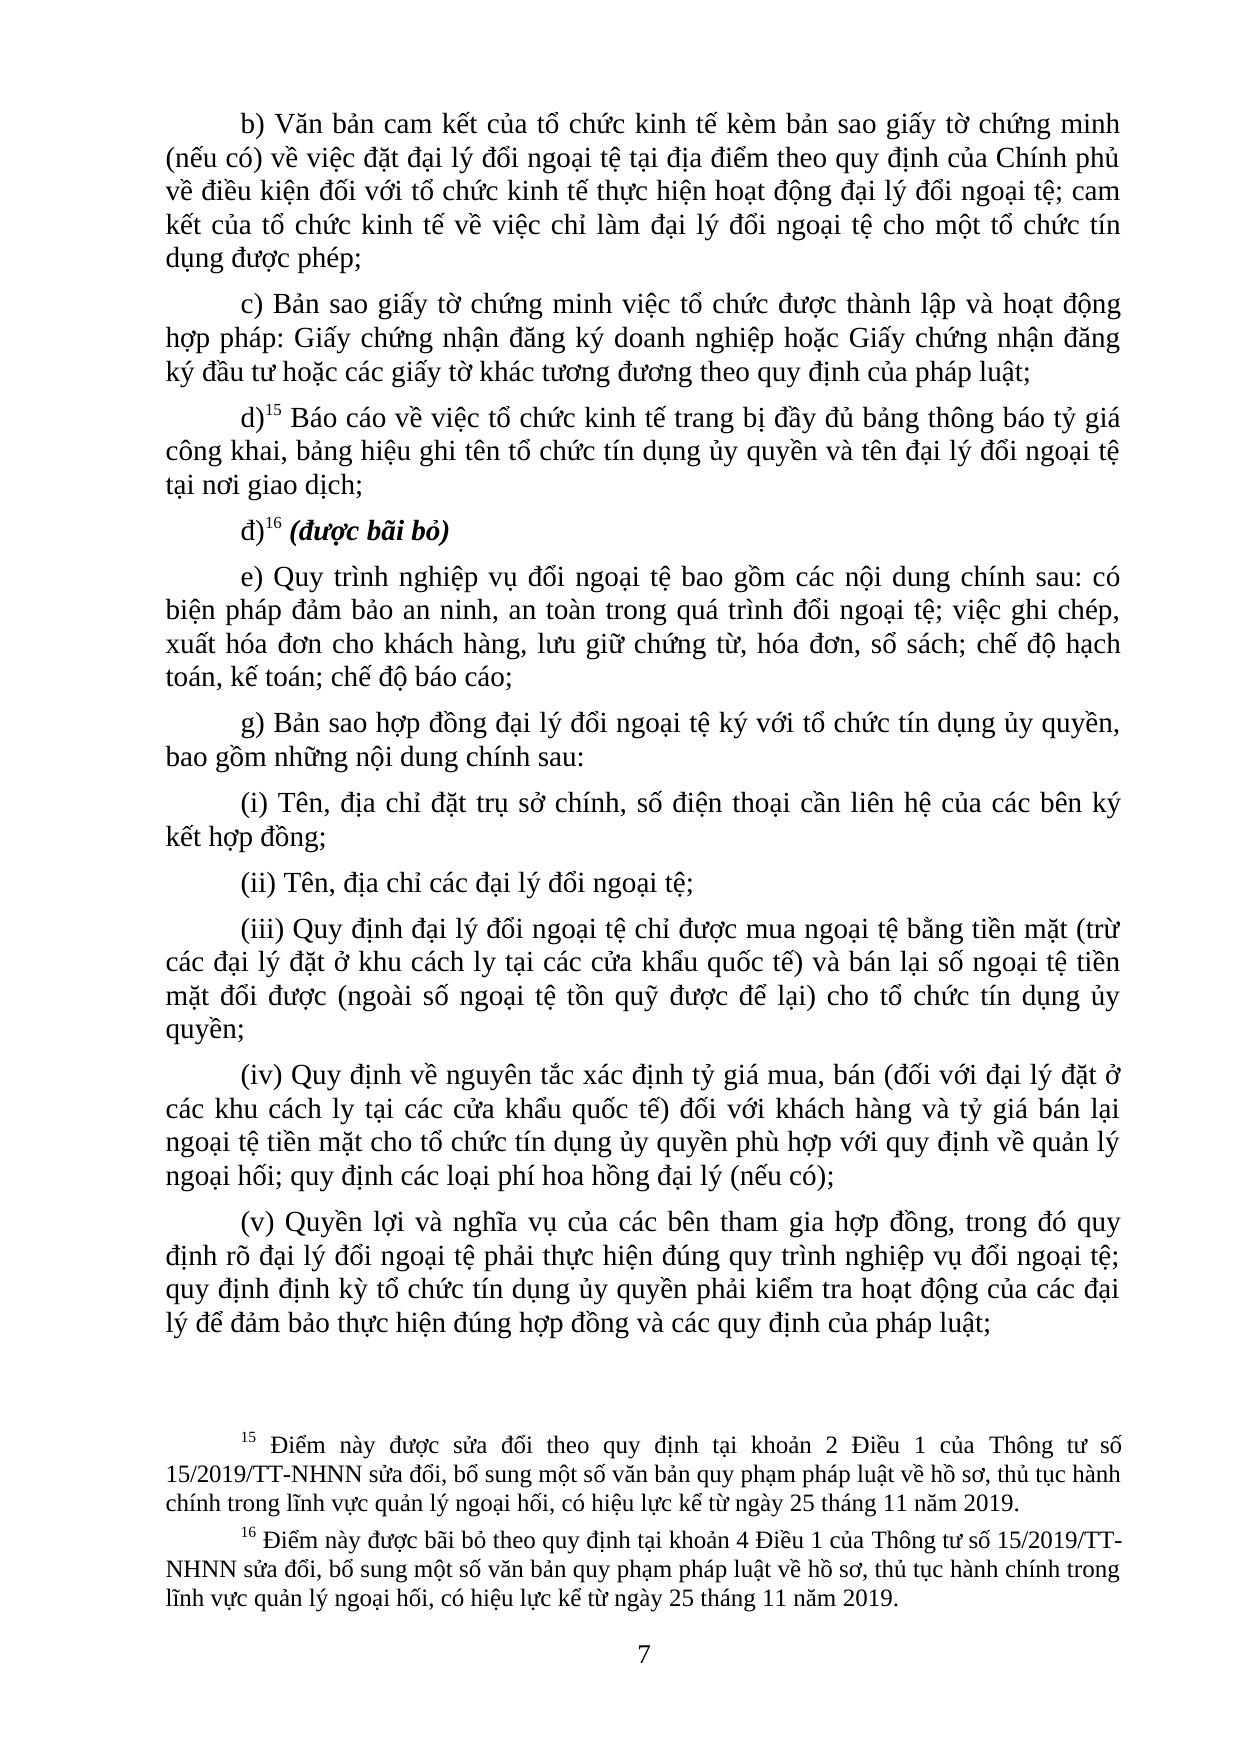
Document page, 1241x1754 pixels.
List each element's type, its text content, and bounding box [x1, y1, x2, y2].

text g) Bản sao hợp đồng đại lý đổi ngoại tệ ký với tổ chức tín dụng ủy quyền, bao gồm những nội dung chính sau: [165, 706, 1122, 773]
text e) Quy trình nghiệp vụ đổi ngoại tệ bao gồm các nội dung chính sau: có biện pháp đảm bảo an ninh, an toàn trong quá trình đổi ngoại tệ; việc ghi chép, xuất hóa đơn cho khách hàng, lưu giữ chứng từ, hóa đơn, sổ sách; chế độ hạch toán, kế toán; chế độ báo cáo; [165, 559, 1122, 693]
text (ii) Tên, địa chỉ các đại lý đổi ngoại tệ; [165, 865, 1122, 898]
text (iii) Quy định đại lý đổi ngoại tệ chỉ được mua ngoại tệ bằng tiền mặt (trừ các đại lý đặt ở khu cách ly tại các cửa khẩu quốc tế) và bán lại số ngoại tệ tiền mặt đổi được (ngoài số ngoại tệ tồn quỹ được để lại) cho tổ chức tín dụng ủy quyền; [165, 911, 1122, 1045]
text (iv) Quy định về nguyên tắc xác định tỷ giá mua, bán (đối với đại lý đặt ở các khu cách ly tại các cửa khẩu quốc tế) đối với khách hàng và tỷ giá bán lại ngoại tệ tiền mặt cho tổ chức tín dụng ủy quyền phù hợp với quy định về quản lý ngoại hối; quy định các loại phí hoa hồng đại lý (nếu có); [165, 1057, 1122, 1192]
text c) Bản sao giấy tờ chứng minh việc tổ chức được thành lập và hoạt động hợp pháp: Giấy chứng nhận đăng ký doanh nghiệp hoặc Giấy chứng nhận đăng ký đầu tư hoặc các giấy tờ khác tương đương theo quy định của pháp luật; [165, 287, 1122, 387]
text đ) (được bãi bỏ) [165, 513, 1122, 546]
text d) Báo cáo về việc tổ chức kinh tế trang bị đầy đủ bảng thông báo tỷ giá công khai, bảng hiệu ghi tên tổ chức tín dụng ủy quyền và tên đại lý đổi ngoại tệ tại nơi giao dịch; [165, 400, 1122, 500]
text b) Văn bản cam kết của tổ chức kinh tế kèm bản sao giấy tờ chứng minh (nếu có) về việc đặt đại lý đổi ngoại tệ tại địa điểm theo quy định của Chính phủ về điều kiện đối với tổ chức kinh tế thực hiện hoạt động đại lý đổi ngoại tệ; cam kết của tổ chức kinh tế về việc chỉ làm đại lý đổi ngoại tệ cho một tổ chức tín dụng được phép; [165, 106, 1122, 274]
text (i) Tên, địa chỉ đặt trụ sở chính, số điện thoại cần liên hệ của các bên ký kết hợp đồng; [165, 785, 1122, 852]
text (v) Quyền lợi và nghĩa vụ của các bên tham gia hợp đồng, trong đó quy định rõ đại lý đổi ngoại tệ phải thực hiện đúng quy trình nghiệp vụ đổi ngoại tệ; quy định định kỳ tổ chức tín dụng ủy quyền phải kiểm tra hoạt động của các đại lý để đảm bảo thực hiện đúng hợp đồng và các quy định của pháp luật; [165, 1204, 1122, 1338]
